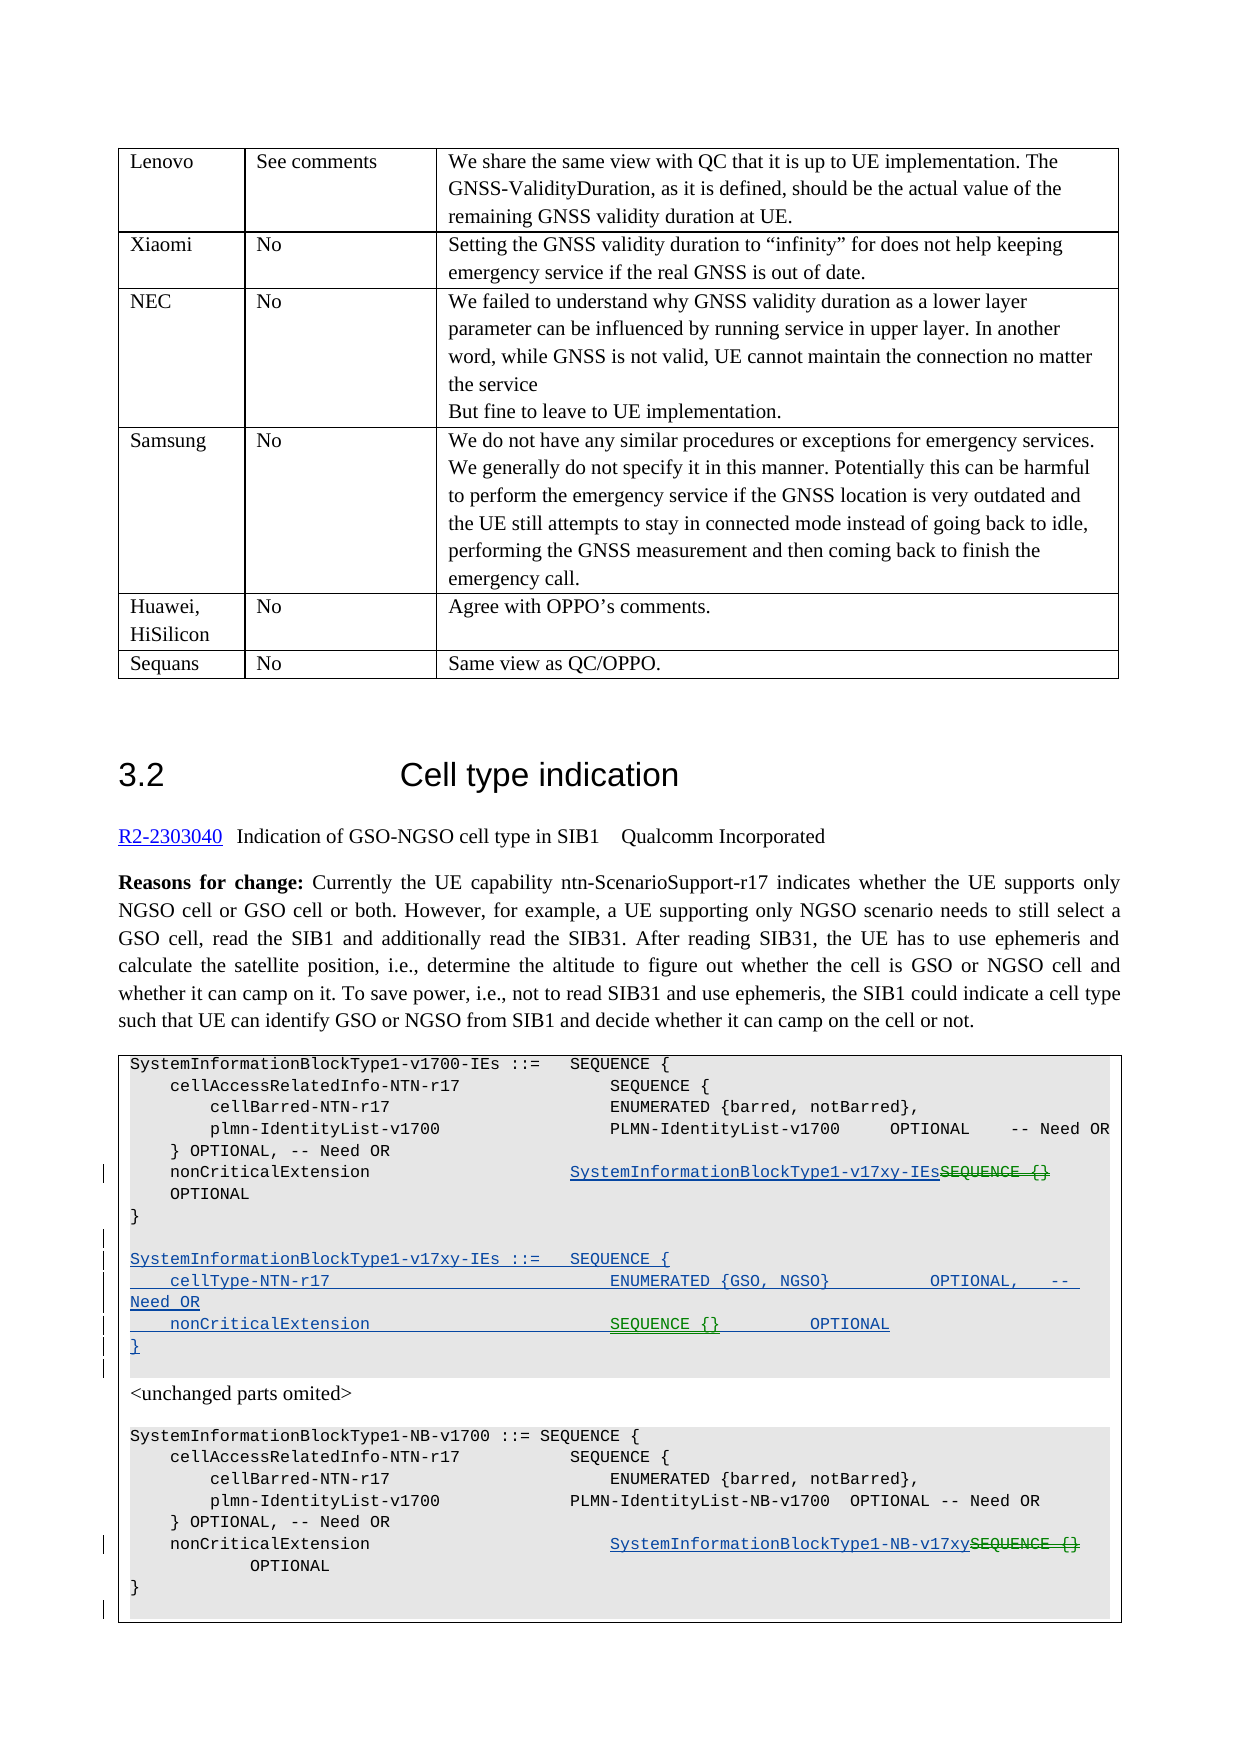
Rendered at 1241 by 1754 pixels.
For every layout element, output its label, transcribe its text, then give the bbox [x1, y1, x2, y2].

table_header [119, 1056, 1121, 1622]
table_cell NEC [119, 289, 244, 427]
table_cell We do not have any similar procedures or exceptions for emergency services. We generally do not specify it in this manner. Potentially this can be harmful to perform the emergency service if the GNSS location is very outdated and the UE still attempts to stay in connected mode instead of going back to idle, performing the GNSS measurement and then coming back to finish the emergency call. [437, 428, 1118, 593]
table_cell Agree with OPPO’s comments. [437, 594, 1118, 649]
table_cell Lenovo [119, 149, 244, 231]
table_cell No [246, 594, 436, 649]
subtitle Cell type indication [118, 755, 1122, 793]
text Reasons for change: Currently the UE capability ntn-ScenarioSupport-r17 indicates whether the UE supports only NGSO cell or GSO cell or both. However, for example, a UE supporting only NGSO scenario needs to still select a GSO cell, read the SIB1 and additionally read the SIB31. After reading SIB31, the UE has to use ephemeris and calculate the satellite position, i.e., determine the altitude to figure out whether the cell is GSO or NGSO cell and whether it can camp on it. To save power, i.e., not to read SIB31 and use ephemeris, the SIB1 could indicate a cell type such that UE can identify GSO or NGSO from SIB1 and decide whether it can camp on the cell or not. [118, 870, 1122, 1032]
text R2-2303040 Indication of GSO-NGSO cell type in SIB1 Qualcomm Incorporated [118, 824, 1122, 848]
table_cell No [246, 428, 436, 593]
table_cell Same view as QC/OPPO. [437, 651, 1118, 678]
table_cell We failed to understand why GNSS validity duration as a lower layer parameter can be influenced by running service in upper layer. In another word, while GNSS is not valid, UE cannot maintain the connection no matter the service But fine to leave to UE implementation. [437, 289, 1118, 427]
table_cell Samsung [119, 428, 244, 593]
table_cell Sequans [119, 651, 244, 678]
table_cell Xiaomi [119, 233, 244, 288]
table_cell Huawei, HiSilicon [119, 594, 244, 649]
table_cell No [246, 651, 436, 678]
table_cell No [246, 289, 436, 427]
table_cell No [246, 233, 436, 288]
table_cell Setting the GNSS validity duration to “infinity” for does not help keeping emergency service if the real GNSS is out of date. [437, 233, 1118, 288]
table_cell We share the same view with QC that it is up to UE implementation. The GNSS-ValidityDuration, as it is defined, should be the actual value of the remaining GNSS validity duration at UE. [437, 149, 1118, 231]
table_cell See comments [246, 149, 436, 231]
